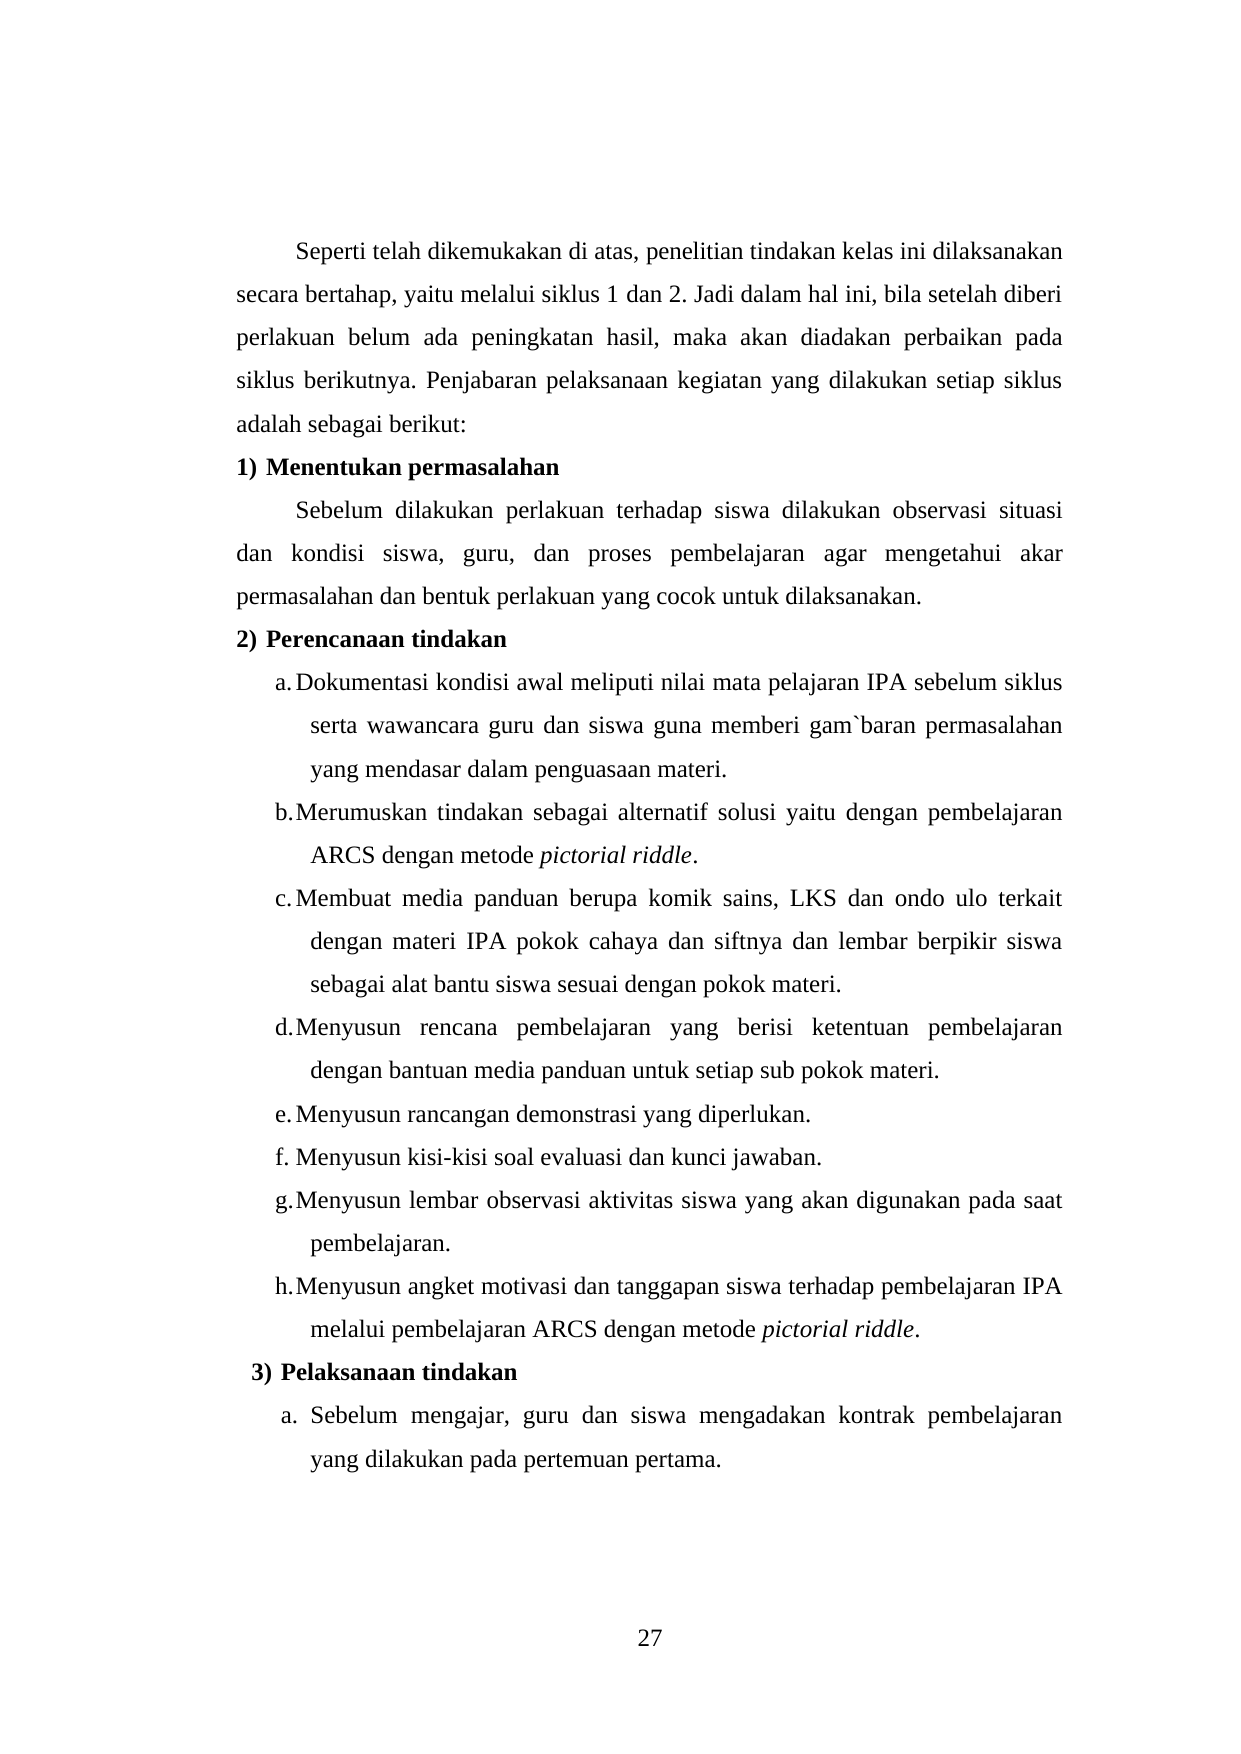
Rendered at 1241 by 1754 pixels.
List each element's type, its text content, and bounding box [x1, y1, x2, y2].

list Sebelum mengajar, guru dan siswa mengadakan kontrak pembelajaran yang dilakukan pada pertemuan pertama. [281, 1401, 1063, 1472]
list Pelaksanaan tindakan [251, 1357, 1063, 1386]
list Menyusun angket motivasi dan tanggapan siswa terhadap pembelajaran IPA melalui pembelajaran ARCS dengan metode pictorial riddle. [275, 1271, 1063, 1343]
list Menyusun lembar observasi aktivitas siswa yang akan digunakan pada saat pembelajaran. [275, 1185, 1063, 1257]
list Dokumentasi kondisi awal meliputi nilai mata pelajaran IPA sebelum siklus serta wawancara guru dan siswa guna memberi gam`baran permasalahan yang mendasar dalam penguasaan materi. [275, 667, 1063, 782]
list Menyusun rencana pembelajaran yang berisi ketentuan pembelajaran dengan bantuan media panduan untuk setiap sub pokok materi. [275, 1012, 1063, 1084]
list Sebelum dilakukan perlakuan terhadap siswa dilakukan observasi situasi dan kondisi siswa, guru, dan proses pembelajaran agar mengetahui akar permasalahan dan bentuk perlakuan yang cocok untuk dilaksanakan. [236, 495, 1063, 610]
list Menyusun rancangan demonstrasi yang diperlukan. [275, 1099, 1063, 1127]
list Membuat media panduan berupa komik sains, LKS dan ondo ulo terkait dengan materi IPA pokok cahaya dan siftnya dan lembar berpikir siswa sebagai alat bantu siswa sesuai dengan pokok materi. [275, 883, 1063, 998]
list Merumuskan tindakan sebagai alternatif solusi yaitu dengan pembelajaran ARCS dengan metode pictorial riddle. [275, 797, 1063, 869]
list Perencanaan tindakan [236, 624, 1063, 653]
list Menentukan permasalahan [236, 452, 1063, 481]
list Menyusun kisi-kisi soal evaluasi dan kunci jawaban. [275, 1142, 1063, 1171]
list Seperti telah dikemukakan di atas, penelitian tindakan kelas ini dilaksanakan secara bertahap, yaitu melalui siklus 1 dan 2. Jadi dalam hal ini, bila setelah diberi perlakuan belum ada peningkatan hasil, maka akan diadakan perbaikan pada siklus berikutnya. Penjabaran pelaksanaan kegiatan yang dilakukan setiap siklus adalah sebagai berikut: [236, 236, 1063, 437]
